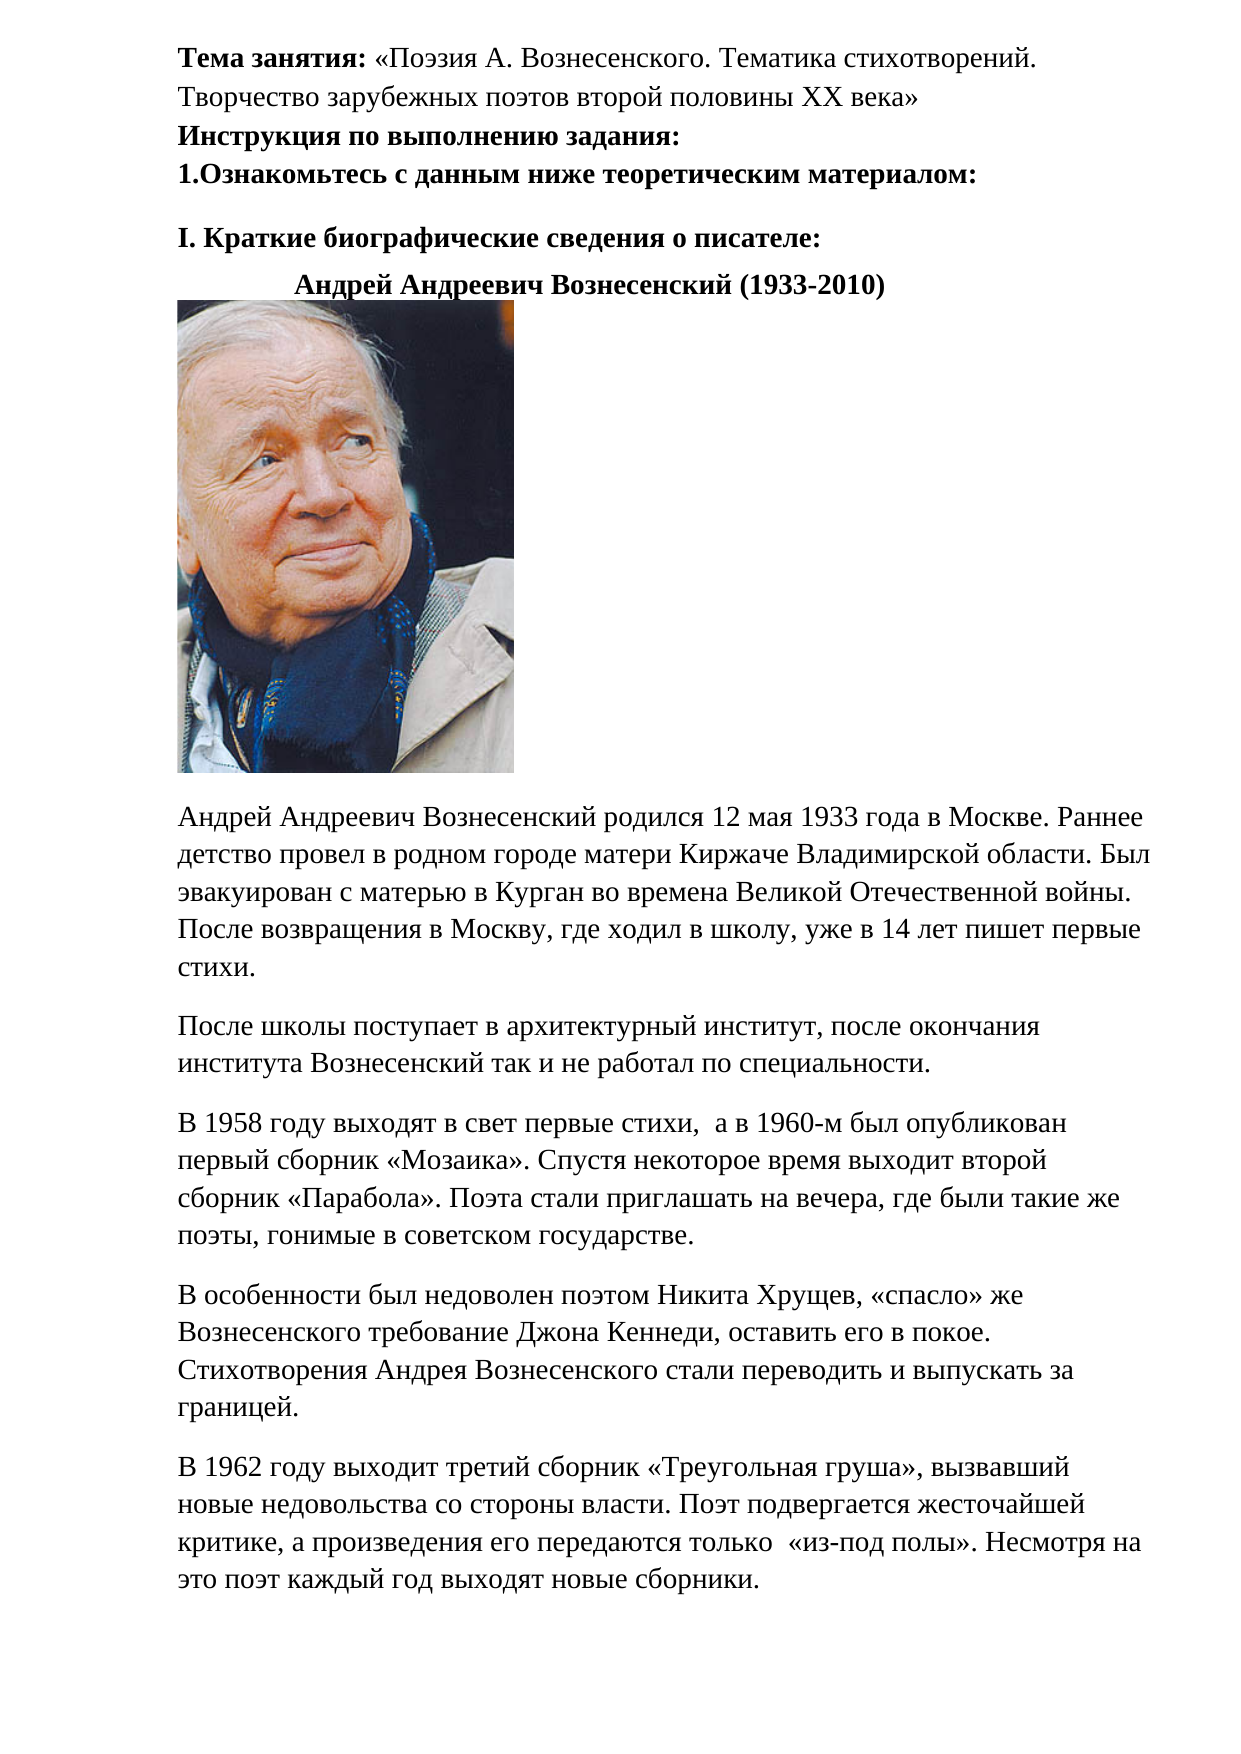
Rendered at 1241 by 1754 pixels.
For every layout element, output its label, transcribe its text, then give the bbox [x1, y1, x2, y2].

picture [177, 300, 514, 773]
text В 1958 году выходят в свет первые стихи, а в 1960-м был опубликован первый сборник «Мозаика». Спустя некоторое время выходит второй сборник «Парабола». Поэта стали приглашать на вечера, где были такие же поэты, гонимые в советском государстве. [177, 1101, 1152, 1251]
text В 1962 году выходит третий сборник «Треугольная груша», вызвавший новые недовольства со стороны власти. Поэт подвергается жесточайшей критике, а произведения его передаются только «из-под полы». Несмотря на это поэт каждый год выходят новые сборники. [177, 1445, 1152, 1595]
text Тема занятия: «Поэзия А. Вознесенского. Тематика стихотворений. Творчество зарубежных поэтов второй половины XX века» [177, 41, 1037, 113]
text После школы поступает в архитектурный институт, после окончания института Вознесенский так и не работал по специальности. [177, 1004, 1152, 1079]
text Андрей Андреевич Вознесенский родился 12 мая 1933 года в Москве. Раннее детство провел в родном городе матери Киржаче Владимирской области. Был эвакуирован с матерью в Курган во времена Великой Отечественной войны. После возвращения в Москву, где ходил в школу, уже в 14 лет пишет первые стихи. [177, 795, 1152, 982]
text I. Краткие биографические сведения о писателе: [177, 216, 1152, 253]
text В особенности был недоволен поэтом Никита Хрущев, «спасло» же Вознесенского требование Джона Кеннеди, оставить его в покое. Стихотворения Андрея Вознесенского стали переводить и выпускать за границей. [177, 1273, 1152, 1423]
text Инструкция по выполнению задания: 1.Ознакомьтесь с данным ниже теоретическим материалом: [177, 118, 1152, 190]
